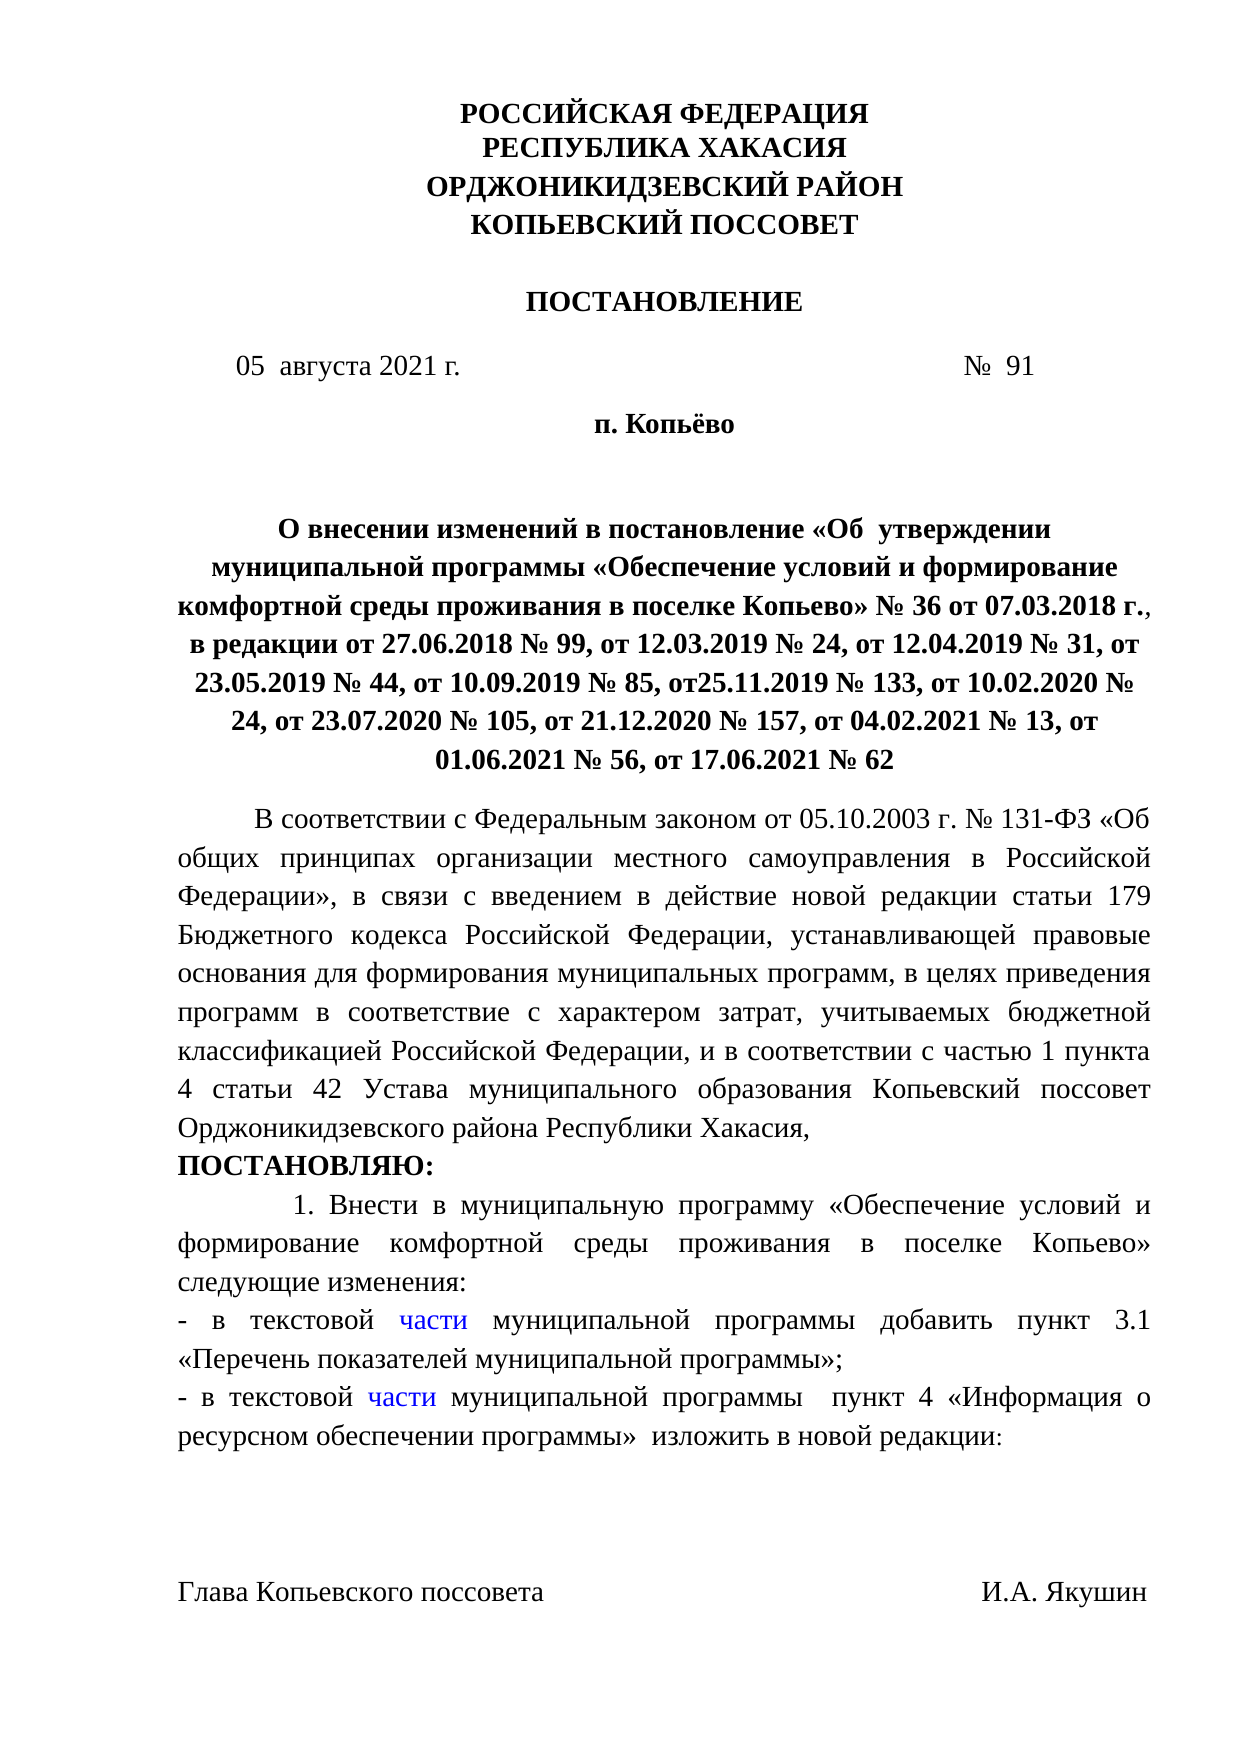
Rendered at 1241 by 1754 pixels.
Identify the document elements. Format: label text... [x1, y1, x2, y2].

text В соответствии с Федеральным законом от 05.10.2003 г. № 131-ФЗ «Об общих принципах организации местного самоуправления в Российской Федерации», в связи с введением в действие новой редакции статьи 179 Бюджетного кодекса Российской Федерации, устанавливающей правовые основания для формирования муниципальных программ, в целях приведения программ в соответствие с характером затрат, учитываемых бюджетной классификацией Российской Федерации, и в соответствии с частью 1 пункта 4 статьи 42 Устава муниципального образования Копьевский поссовет Орджоникидзевского района Республики Хакасия, [177, 801, 1152, 1143]
subtitle 05 августа 2021 г. № 91 [177, 348, 1152, 381]
text 1. Внести в муниципальную программу «Обеспечение условий и формирование комфортной среды проживания в поселке Копьево» следующие изменения: [177, 1187, 1152, 1297]
text - в текстовой части муниципальной программы добавить пункт 3.1 «Перечень показателей муниципальной программы»; [177, 1302, 1152, 1374]
subtitle п. Копьёво [177, 406, 1152, 440]
text ПОСТАНОВЛЕНИЕ [177, 284, 1152, 318]
text ПОСТАНОВЛЯЮ: [177, 1148, 1152, 1182]
text ОРДЖОНИКИДЗЕВСКИЙ РАЙОН [177, 169, 1152, 202]
text - в текстовой части муниципальной программы пункт 4 «Информация о ресурсном обеспечении программы» изложить в новой редакции: [177, 1379, 1152, 1452]
text О внесении изменений в постановление «Об утверждении муниципальной программы «Обеспечение условий и формирование комфортной среды проживания в поселке Копьево» № 36 от 07.03.2018 г., в редакции от 27.06.2018 № 99, от 12.03.2019 № 24, от 12.04.2019 № 31, от 23.05.2019 № 44, от 10.09.2019 № 85, от25.11.2019 № 133, от 10.02.2020 № 24, от 23.07.2020 № 105, от 21.12.2020 № 157, от 04.02.2021 № 13, от 01.06.2021 № 56, от 17.06.2021 № 62 [177, 511, 1152, 776]
title РОССИЙСКАЯ ФЕДЕРАЦИЯ [177, 97, 1152, 130]
text РЕСПУБЛИКА ХАКАСИЯ [177, 130, 1152, 164]
text КОПЬЕВСКИЙ ПОССОВЕТ [177, 207, 1152, 241]
text Глава Копьевского поссовета И.А. Якушин [177, 1574, 1152, 1607]
